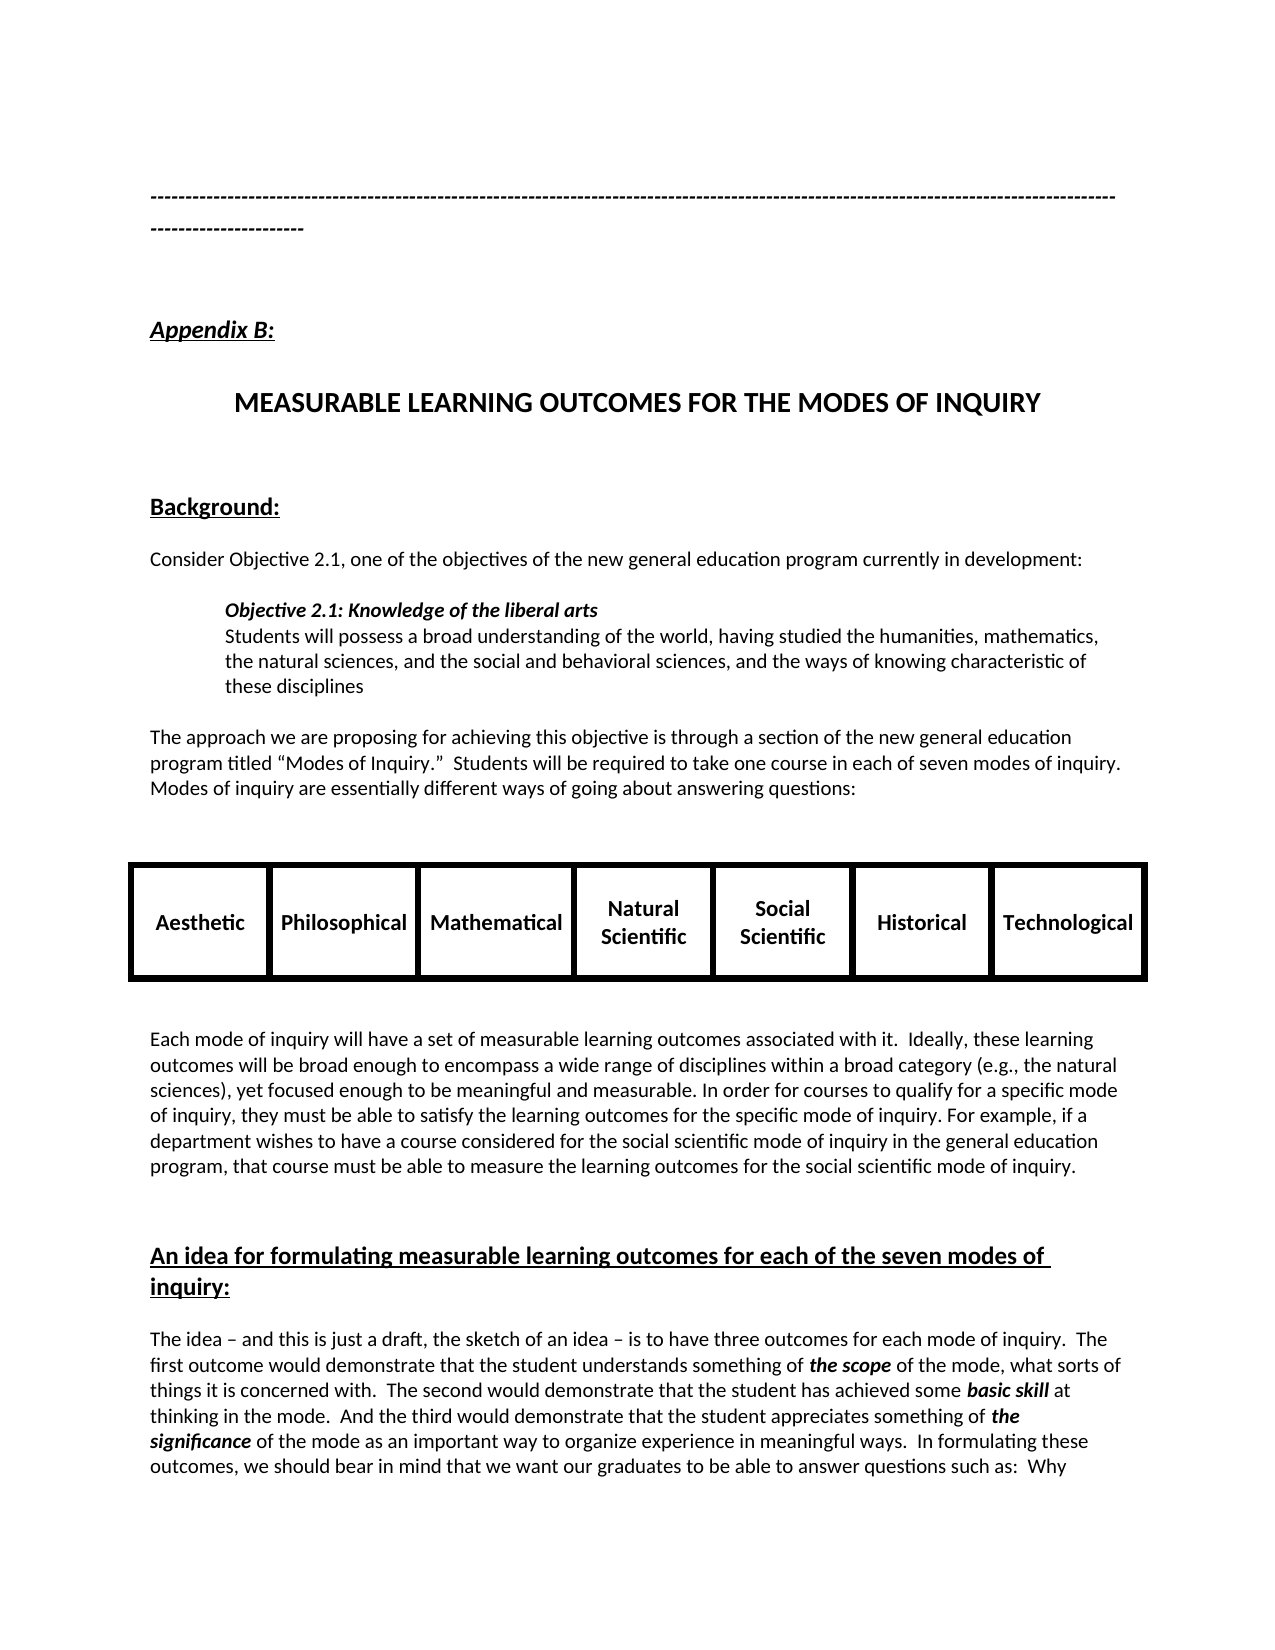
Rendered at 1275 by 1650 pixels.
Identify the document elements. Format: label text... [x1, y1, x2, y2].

table_header Mathematical [421, 868, 571, 975]
text Objective 2.1: Knowledge of the liberal arts [225, 597, 1125, 623]
text Consider Objective 2.1, one of the objectives of the new general education program currently in development: [150, 547, 1125, 572]
text MEASURABLE LEARNING OUTCOMES FOR THE MODES OF INQUIRY [150, 384, 1125, 419]
text Appendix B: [150, 314, 1125, 344]
table_header Technological [995, 868, 1141, 975]
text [150, 1327, 1125, 1479]
text An idea for formulating measurable learning outcomes for each of the seven modes of inquiry: [150, 1240, 1125, 1301]
table_header Social Scientific [716, 868, 849, 975]
text The approach we are proposing for achieving this objective is through a section of the new general education program titled “Modes of Inquiry.” Students will be required to take one course in each of seven modes of inquiry. Modes of inquiry are essentially different ways of going about answering questions: [150, 724, 1125, 801]
table_header Aesthetic [134, 868, 266, 975]
table_header Philosophical [273, 868, 415, 975]
text ---------------------------------------------------------------------------------------------------------------------------------------------------------------- [150, 182, 1125, 242]
table_header Natural Scientific [577, 868, 710, 975]
table_header Historical [856, 868, 988, 975]
text Each mode of inquiry will have a set of measurable learning outcomes associated with it. Ideally, these learning outcomes will be broad enough to encompass a wide range of disciplines within a broad category (e.g., the natural sciences), yet focused enough to be meaningful and measurable. In order for courses to qualify for a specific mode of inquiry, they must be able to satisfy the learning outcomes for the specific mode of inquiry. For example, if a department wishes to have a course considered for the social scientific mode of inquiry in the general education program, that course must be able to measure the learning outcomes for the social scientific mode of inquiry. [150, 1026, 1125, 1179]
text Background: [150, 491, 1125, 521]
text Students will possess a broad understanding of the world, having studied the humanities, mathematics, the natural sciences, and the social and behavioral sciences, and the ways of knowing characteristic of these disciplines [225, 623, 1125, 699]
